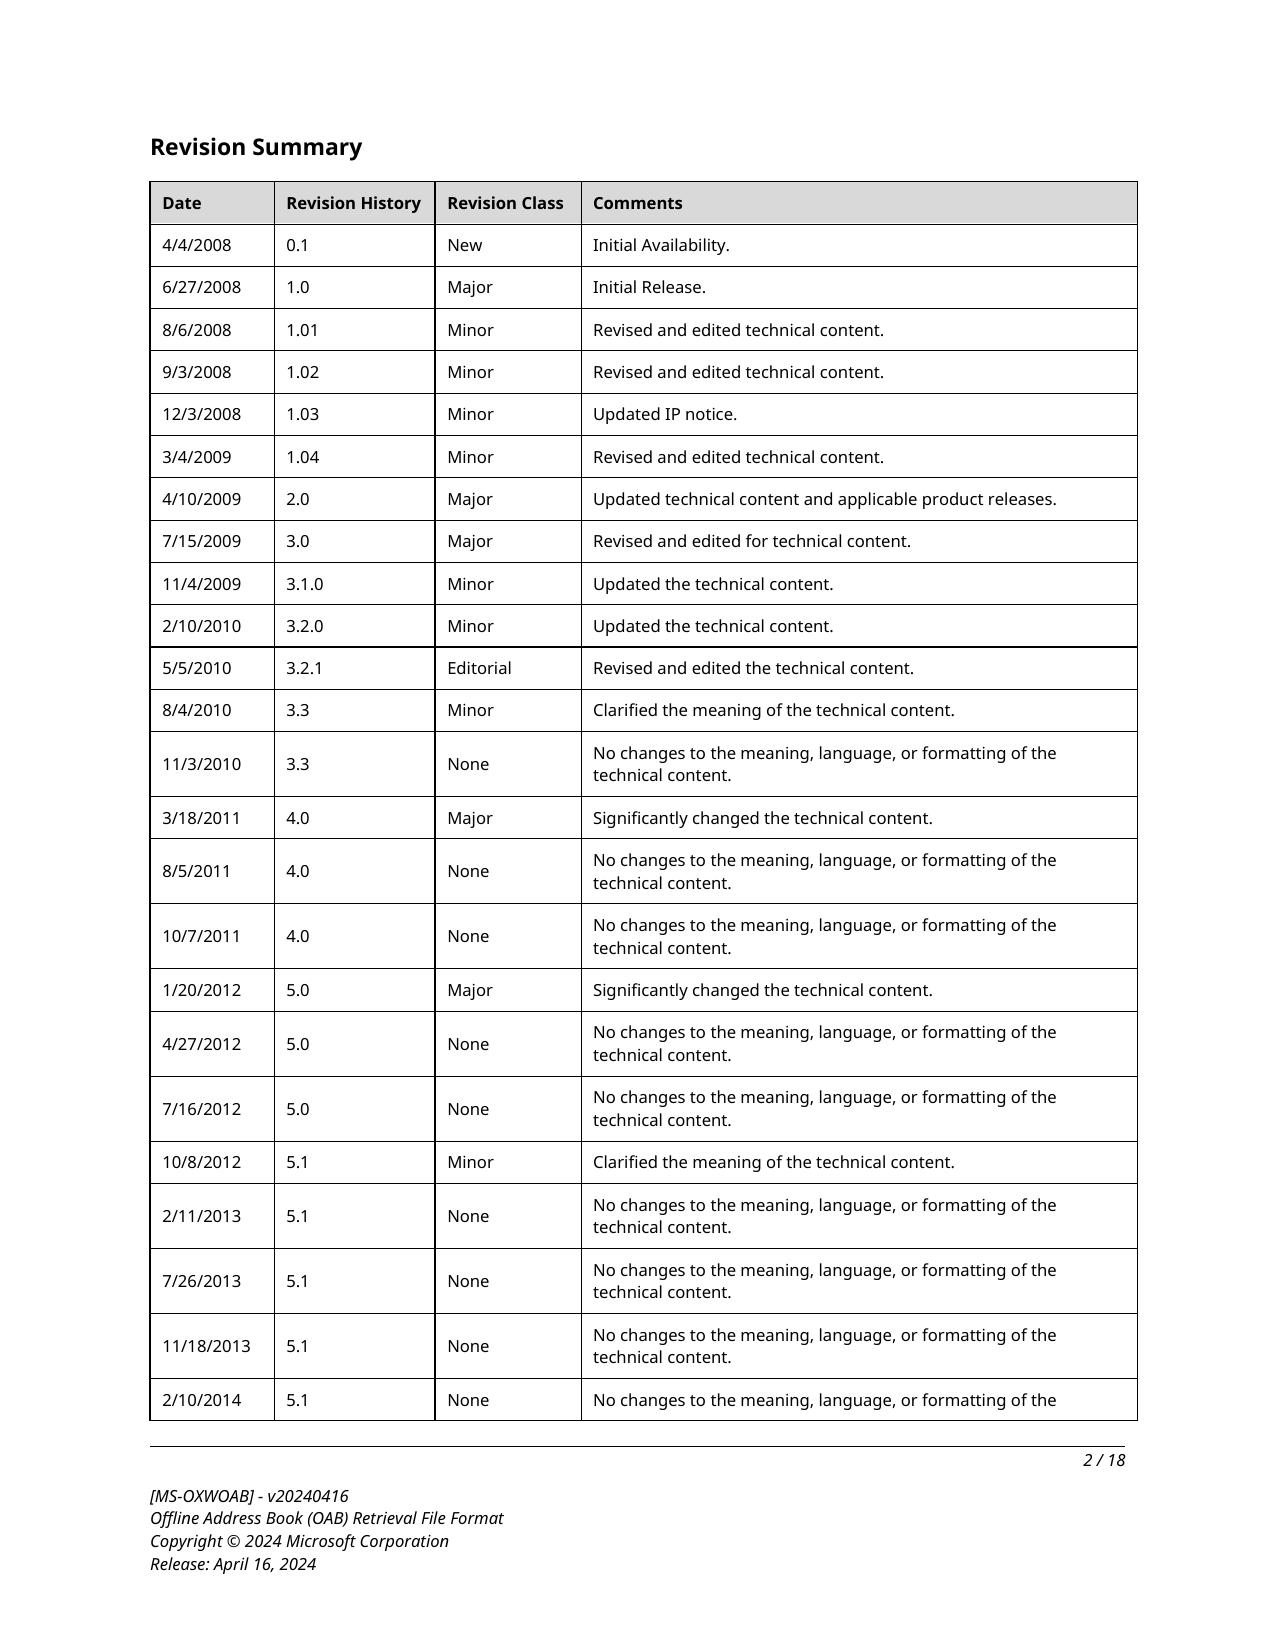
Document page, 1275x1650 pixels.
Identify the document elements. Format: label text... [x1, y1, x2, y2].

table_cell 3.3 [275, 690, 434, 731]
table_cell Editorial [436, 648, 581, 689]
table_cell Updated the technical content. [582, 563, 1137, 604]
table_cell 5/5/2010 [151, 648, 274, 689]
table_cell 3/18/2011 [151, 797, 274, 838]
text Revision Summary [150, 131, 1125, 162]
table_cell 2/11/2013 [151, 1184, 274, 1248]
table_cell 7/16/2012 [151, 1077, 274, 1141]
table_cell 11/4/2009 [151, 563, 274, 604]
table_cell 11/18/2013 [151, 1314, 274, 1378]
table_cell Minor [436, 394, 581, 435]
table_cell 5.0 [275, 969, 434, 1011]
table_cell Minor [436, 605, 581, 646]
table_cell Revised and edited for technical content. [582, 521, 1137, 562]
table_cell 4.0 [275, 904, 434, 968]
table_cell 11/3/2010 [151, 732, 274, 796]
table_cell 12/3/2008 [151, 394, 274, 435]
table_cell None [436, 1184, 581, 1248]
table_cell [582, 1314, 1137, 1378]
table_cell Revised and edited technical content. [582, 309, 1137, 350]
table_cell Updated technical content and applicable product releases. [582, 478, 1137, 519]
table_cell 4.0 [275, 839, 434, 903]
table_cell Minor [436, 563, 581, 604]
table_cell Revised and edited technical content. [582, 351, 1137, 393]
table_cell Initial Release. [582, 267, 1137, 308]
table_cell No changes to the meaning, language, or formatting of the technical content. [582, 732, 1137, 796]
table_cell 3.1.0 [275, 563, 434, 604]
table_cell No changes to the meaning, language, or formatting of the technical content. [582, 1012, 1137, 1076]
table_cell 4/4/2008 [151, 225, 274, 266]
table_cell Revised and edited technical content. [582, 436, 1137, 477]
table_cell 0.1 [275, 225, 434, 266]
table_cell 4/10/2009 [151, 478, 274, 519]
table_cell 7/26/2013 [151, 1249, 274, 1313]
table_cell 2.0 [275, 478, 434, 519]
table_header Comments [582, 182, 1137, 223]
table_cell 3.3 [275, 732, 434, 796]
table_cell No changes to the meaning, language, or formatting of the technical content. [582, 1184, 1137, 1248]
table_cell 4/27/2012 [151, 1012, 274, 1076]
table_cell 1.02 [275, 351, 434, 393]
table_cell None [436, 732, 581, 796]
table_cell Initial Availability. [582, 225, 1137, 266]
table_cell Clarified the meaning of the technical content. [582, 690, 1137, 731]
table_cell None [436, 1077, 581, 1141]
table_cell Major [436, 969, 581, 1011]
table_cell 8/5/2011 [151, 839, 274, 903]
table_header Revision History [275, 182, 434, 223]
table_cell None [436, 839, 581, 903]
table_cell 3.2.1 [275, 648, 434, 689]
table_cell 2/10/2014 [151, 1379, 274, 1420]
table_cell No changes to the meaning, language, or formatting of the technical content. [582, 1077, 1137, 1141]
table_cell 2/10/2010 [151, 605, 274, 646]
table_cell 3/4/2009 [151, 436, 274, 477]
table_cell None [436, 1379, 581, 1420]
table_cell Significantly changed the technical content. [582, 969, 1137, 1011]
table_cell Updated the technical content. [582, 605, 1137, 646]
table_cell 5.1 [275, 1379, 434, 1420]
table_cell 4.0 [275, 797, 434, 838]
table_cell 1.01 [275, 309, 434, 350]
table_cell Minor [436, 351, 581, 393]
table_cell 5.1 [275, 1184, 434, 1248]
table_cell Significantly changed the technical content. [582, 797, 1137, 838]
table_cell 10/7/2011 [151, 904, 274, 968]
table_header Revision Class [436, 182, 581, 223]
table_cell 5.1 [275, 1314, 434, 1378]
table_cell 3.0 [275, 521, 434, 562]
table_cell Major [436, 521, 581, 562]
table_cell 7/15/2009 [151, 521, 274, 562]
table_cell 1.04 [275, 436, 434, 477]
table_cell Minor [436, 309, 581, 350]
table_cell 5.1 [275, 1142, 434, 1183]
table_cell 5.0 [275, 1077, 434, 1141]
table_cell 6/27/2008 [151, 267, 274, 308]
table_cell No changes to the meaning, language, or formatting of the technical content. [582, 839, 1137, 903]
table_cell 5.1 [275, 1249, 434, 1313]
table_cell None [436, 904, 581, 968]
table_cell 8/4/2010 [151, 690, 274, 731]
table_cell Minor [436, 690, 581, 731]
table_cell New [436, 225, 581, 266]
table_cell None [436, 1012, 581, 1076]
table_cell 3.2.0 [275, 605, 434, 646]
table_cell Minor [436, 436, 581, 477]
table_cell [582, 1379, 1137, 1420]
table_cell 9/3/2008 [151, 351, 274, 393]
table_cell No changes to the meaning, language, or formatting of the technical content. [582, 904, 1137, 968]
table_header Date [151, 182, 274, 223]
table_cell No changes to the meaning, language, or formatting of the technical content. [582, 1249, 1137, 1313]
table_cell Major [436, 797, 581, 838]
table_cell Major [436, 267, 581, 308]
table_cell None [436, 1249, 581, 1313]
table_cell Minor [436, 1142, 581, 1183]
table_cell 1.03 [275, 394, 434, 435]
table_cell Revised and edited the technical content. [582, 648, 1137, 689]
table_cell 5.0 [275, 1012, 434, 1076]
table_cell 10/8/2012 [151, 1142, 274, 1183]
table_cell None [436, 1314, 581, 1378]
table_cell 8/6/2008 [151, 309, 274, 350]
table_cell Clarified the meaning of the technical content. [582, 1142, 1137, 1183]
table_cell Major [436, 478, 581, 519]
table_cell 1/20/2012 [151, 969, 274, 1011]
table_cell Updated IP notice. [582, 394, 1137, 435]
table_cell 1.0 [275, 267, 434, 308]
